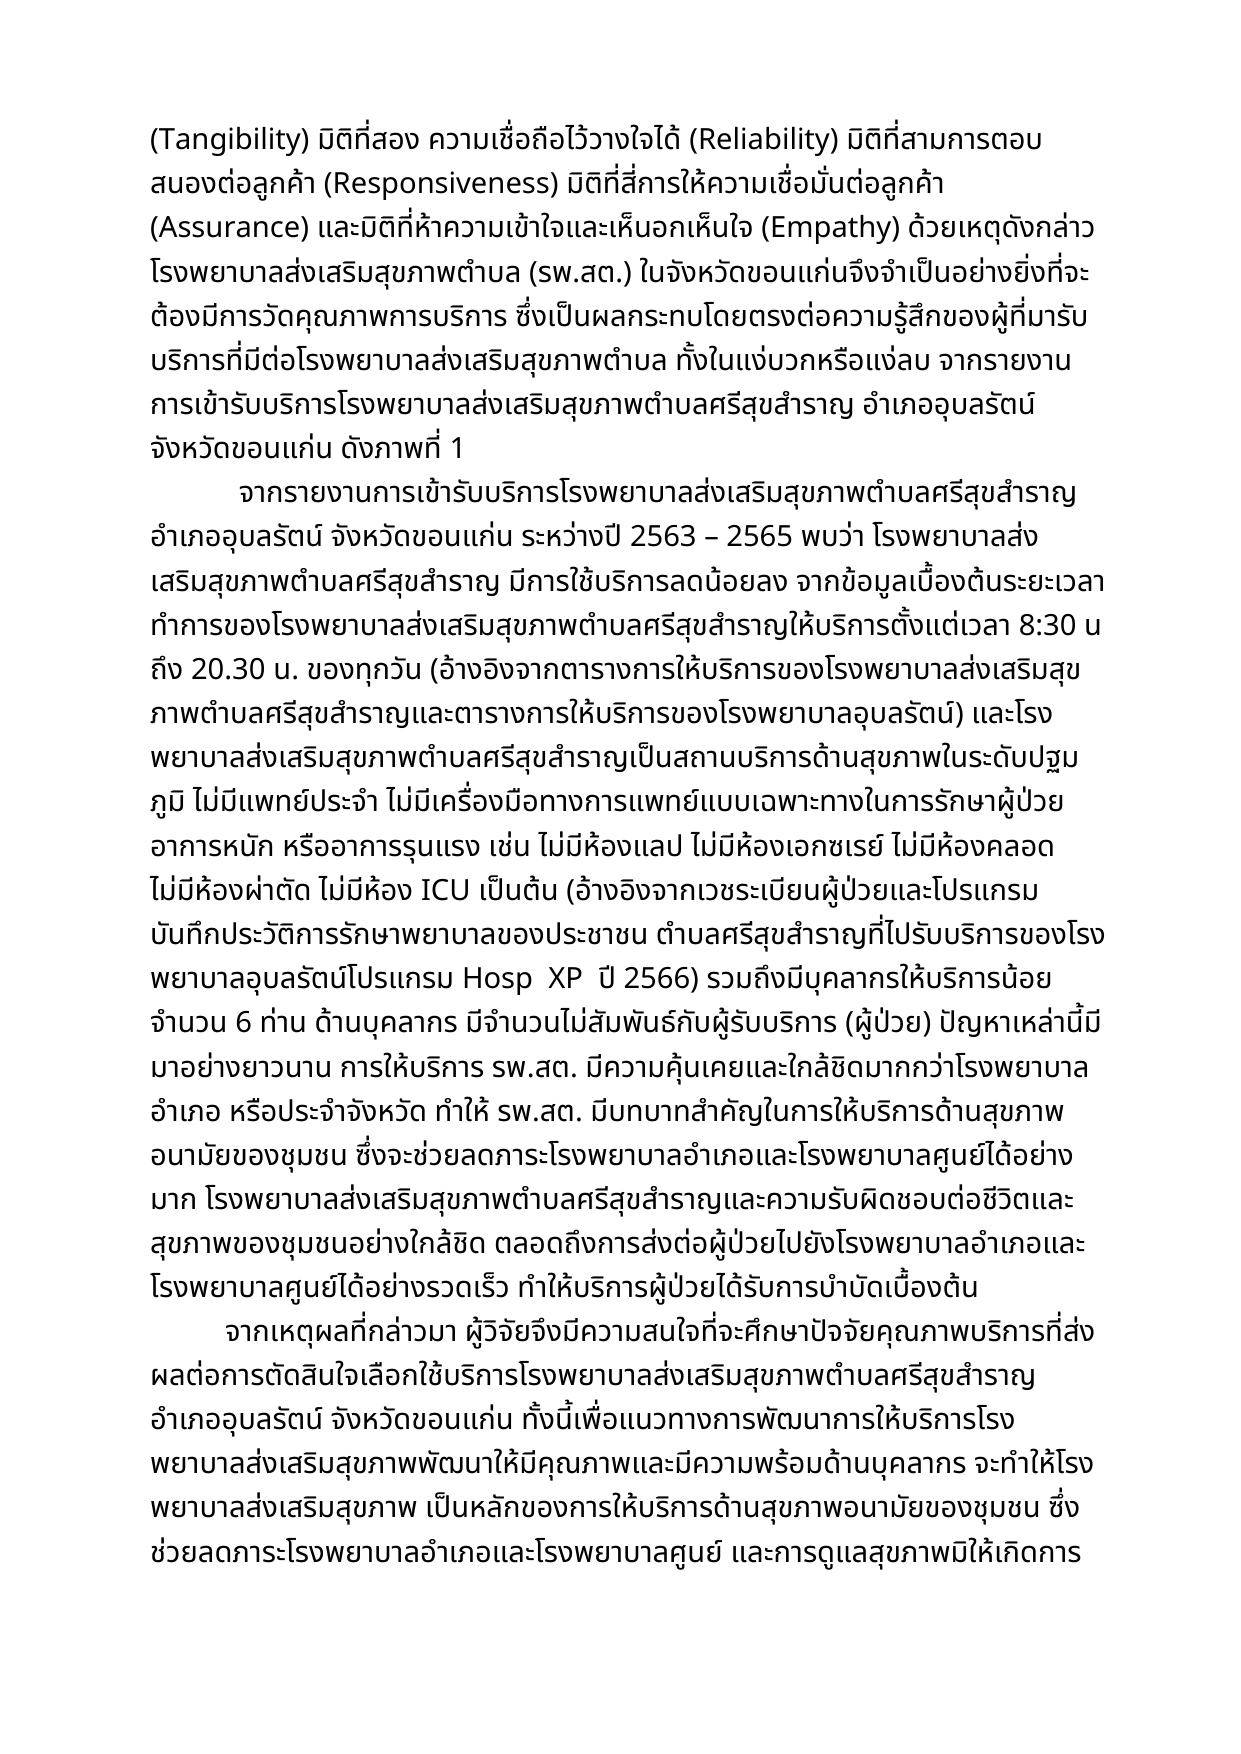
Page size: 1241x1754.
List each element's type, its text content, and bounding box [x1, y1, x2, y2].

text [150, 1311, 1107, 1575]
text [150, 118, 1107, 472]
text จากรายงานการเข้ารับบริการโรงพยาบาลส่งเสริมสุขภาพตำบลศรีสุขสำราญ อำเภออุบลรัตน์ จังหวัดขอนแก่น ระหว่างปี 2563 – 2565 พบว่า โรงพยาบาลส่งเสริมสุขภาพตำบลศรีสุขสำราญ มีการใช้บริการลดน้อยลง จากข้อมูลเบื้องต้นระยะเวลาทำการของโรงพยาบาลส่งเสริมสุขภาพตำบลศรีสุขสำราญให้บริการตั้งแต่เวลา 8:30 น ถึง 20.30 น. ของทุกวัน (อ้างอิงจากตารางการให้บริการของโรงพยาบาลส่งเสริมสุขภาพตำบลศรีสุขสำราญและตารางการให้บริการของโรงพยาบาลอุบลรัตน์) และโรงพยาบาลส่งเสริมสุขภาพตำบลศรีสุขสำราญเป็นสถานบริการด้านสุขภาพในระดับปฐมภูมิ ไม่มีแพทย์ประจำ ไม่มีเครื่องมือทางการแพทย์แบบเฉพาะทางในการรักษาผู้ป่วยอาการหนัก หรืออาการรุนแรง เช่น ไม่มีห้องแลป ไม่มีห้องเอกซเรย์ ไม่มีห้องคลอด ไม่มีห้องผ่าตัด ไม่มีห้อง ICU เป็นต้น (อ้างอิงจากเวชระเบียนผู้ป่วยและโปรแกรมบันทึกประวัติการรักษาพยาบาลของประชาชน ตำบลศรีสุขสำราญที่ไปรับบริการของโรงพยาบาลอุบลรัตน์โปรแกรม Hosp XP ปี 2566) รวมถึงมีบุคลากรให้บริการน้อย จำนวน 6 ท่าน ด้านบุคลากร มีจำนวนไม่สัมพันธ์กับผู้รับบริการ (ผู้ป่วย) ปัญหาเหล่านี้มีมาอย่างยาวนาน การให้บริการ รพ.สต. มีความคุ้นเคยและใกล้ชิดมากกว่าโรงพยาบาลอำเภอ หรือประจำจังหวัด ทำให้ รพ.สต. มีบทบาทสำคัญในการให้บริการด้านสุขภาพอนามัยของชุมชน ซึ่งจะช่วยลดภาระโรงพยาบาลอำเภอและโรงพยาบาลศูนย์ได้อย่างมาก โรงพยาบาลส่งเสริมสุขภาพตำบลศรีสุขสำราญและความรับผิดชอบต่อชีวิตและสุขภาพของชุมชนอย่างใกล้ชิด ตลอดถึงการส่งต่อผู้ป่วยไปยังโรงพยาบาลอำเภอและโรงพยาบาลศูนย์ได้อย่างรวดเร็ว ทำให้บริการผู้ป่วยได้รับการบำบัดเบื้องต้น [150, 472, 1107, 1311]
